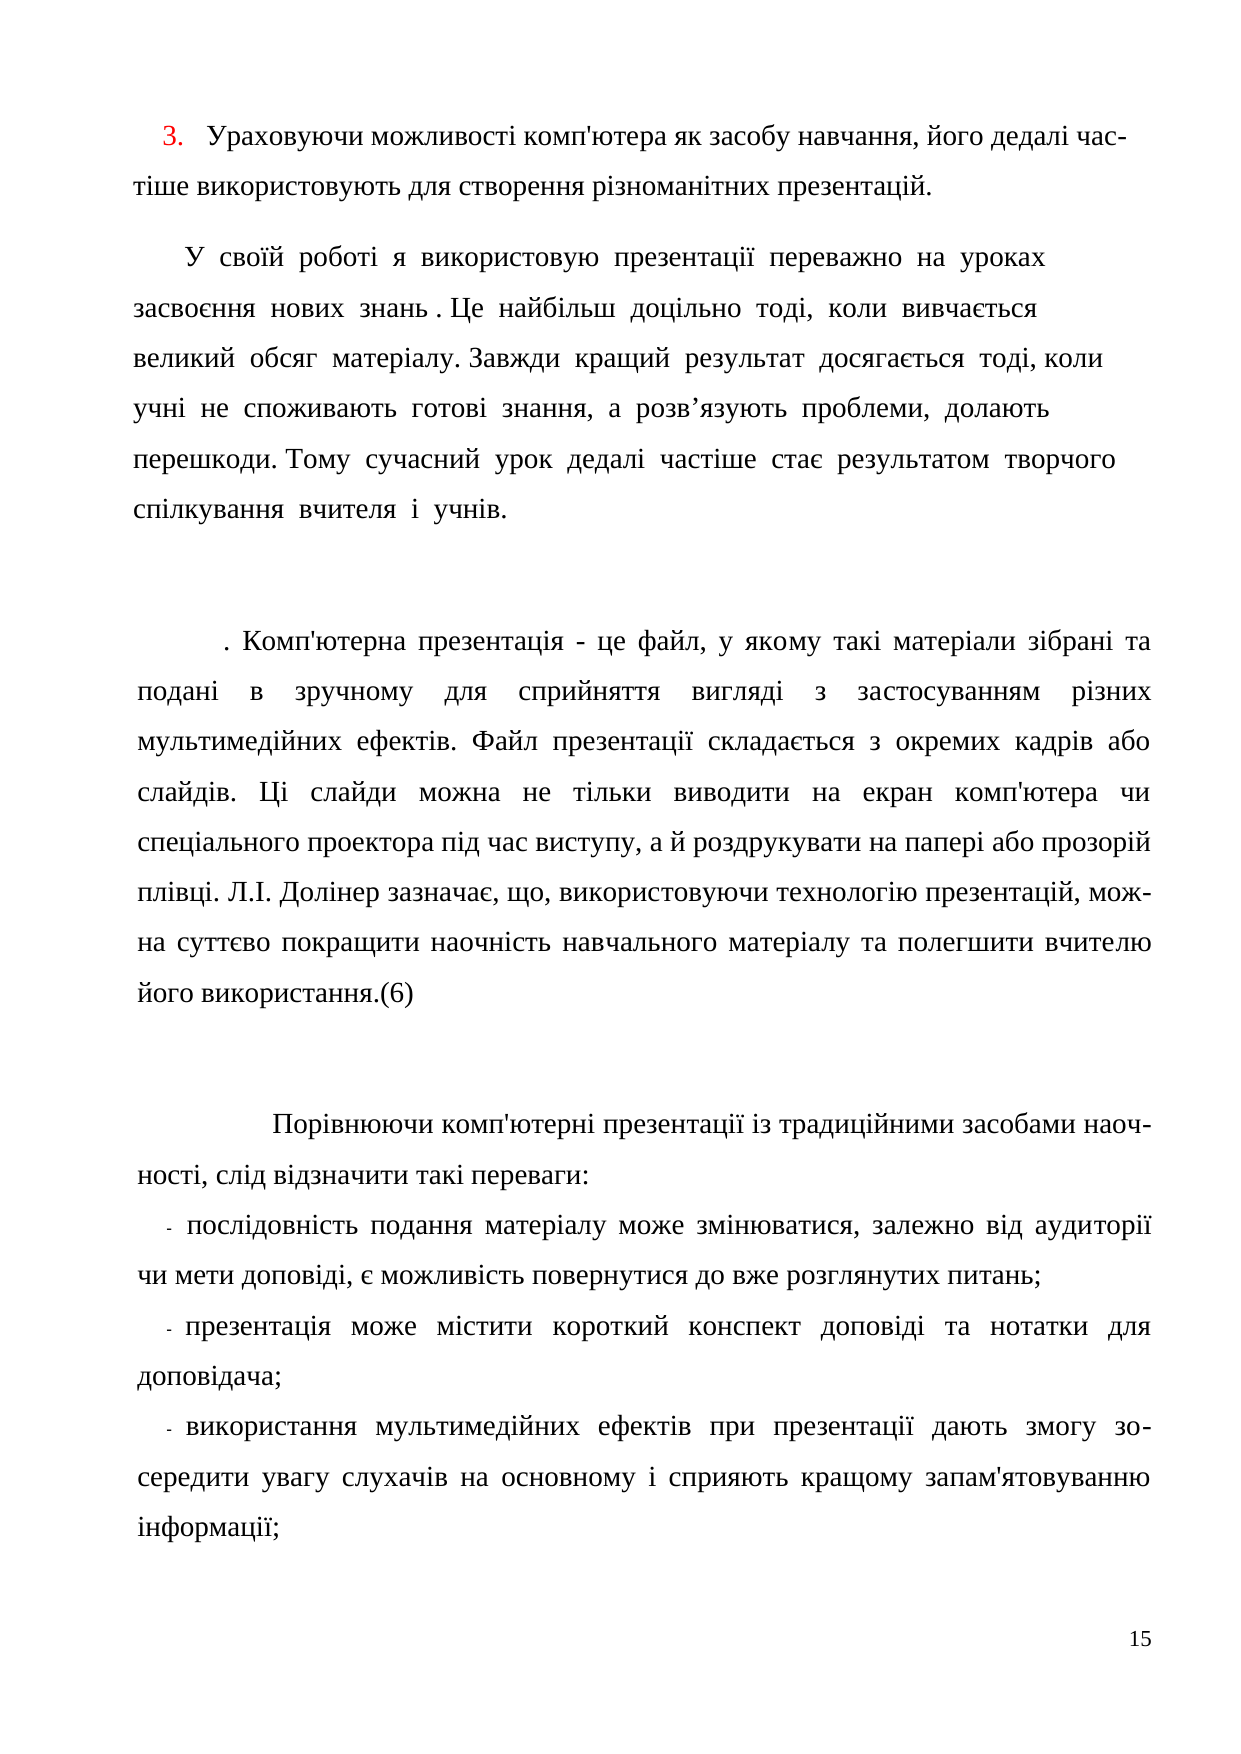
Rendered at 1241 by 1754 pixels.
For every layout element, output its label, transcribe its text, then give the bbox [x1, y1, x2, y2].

text У своїй роботі я використовую презентації переважно на уроках засвоєння нових знань . Це найбільш доцільно тоді, коли вивчається великий обсяг матеріалу. Завжди кращий результат досягається тоді, коли учні не споживають готові знання, а розв’язують проблеми, долають перешкоди. Тому сучасний урок дедалі частіше стає результатом творчого спілкування вчителя і учнів. [133, 239, 1152, 525]
list використання мультимедійних ефектів при презентації дають змогу зосередити увагу слухачів на основному і сприяють кращому запам'ятовуванню інформації; [137, 1408, 1152, 1542]
list презентація може містити короткий конспект доповіді та нотатки для доповідача; [137, 1308, 1152, 1392]
text . Комп'ютерна презентація - це файл, у якому такі матеріали зібрані та подані в зручному для сприйняття вигляді з застосуванням різних мультимедійних ефектів. Файл презентації складається з окремих кадрів або слайдів. Ці слайди можна не тільки виводити на екран комп'ютера чи спеціального проектора під час виступу, а й роздрукувати на папері або прозорій плівці. Л.І. Долінер зазначає, що, використовуючи технологію презентацій, можна суттєво покращити наочність навчального матеріалу та полегшити вчителю його використання.(6) [137, 623, 1152, 1008]
text Порівнюючи комп'ютерні презентації із традиційними засобами наочності, слід відзначити такі переваги: [137, 1106, 1152, 1190]
list послідовність подання матеріалу може змінюватися, залежно від аудиторії чи мети доповіді, є можливість повернутися до вже розглянутих питань; [137, 1207, 1152, 1291]
text 3. Ураховуючи можливості комп'ютера як засобу навчання, його дедалі частіше використовують для створення різноманітних презентацій. [133, 118, 1152, 202]
